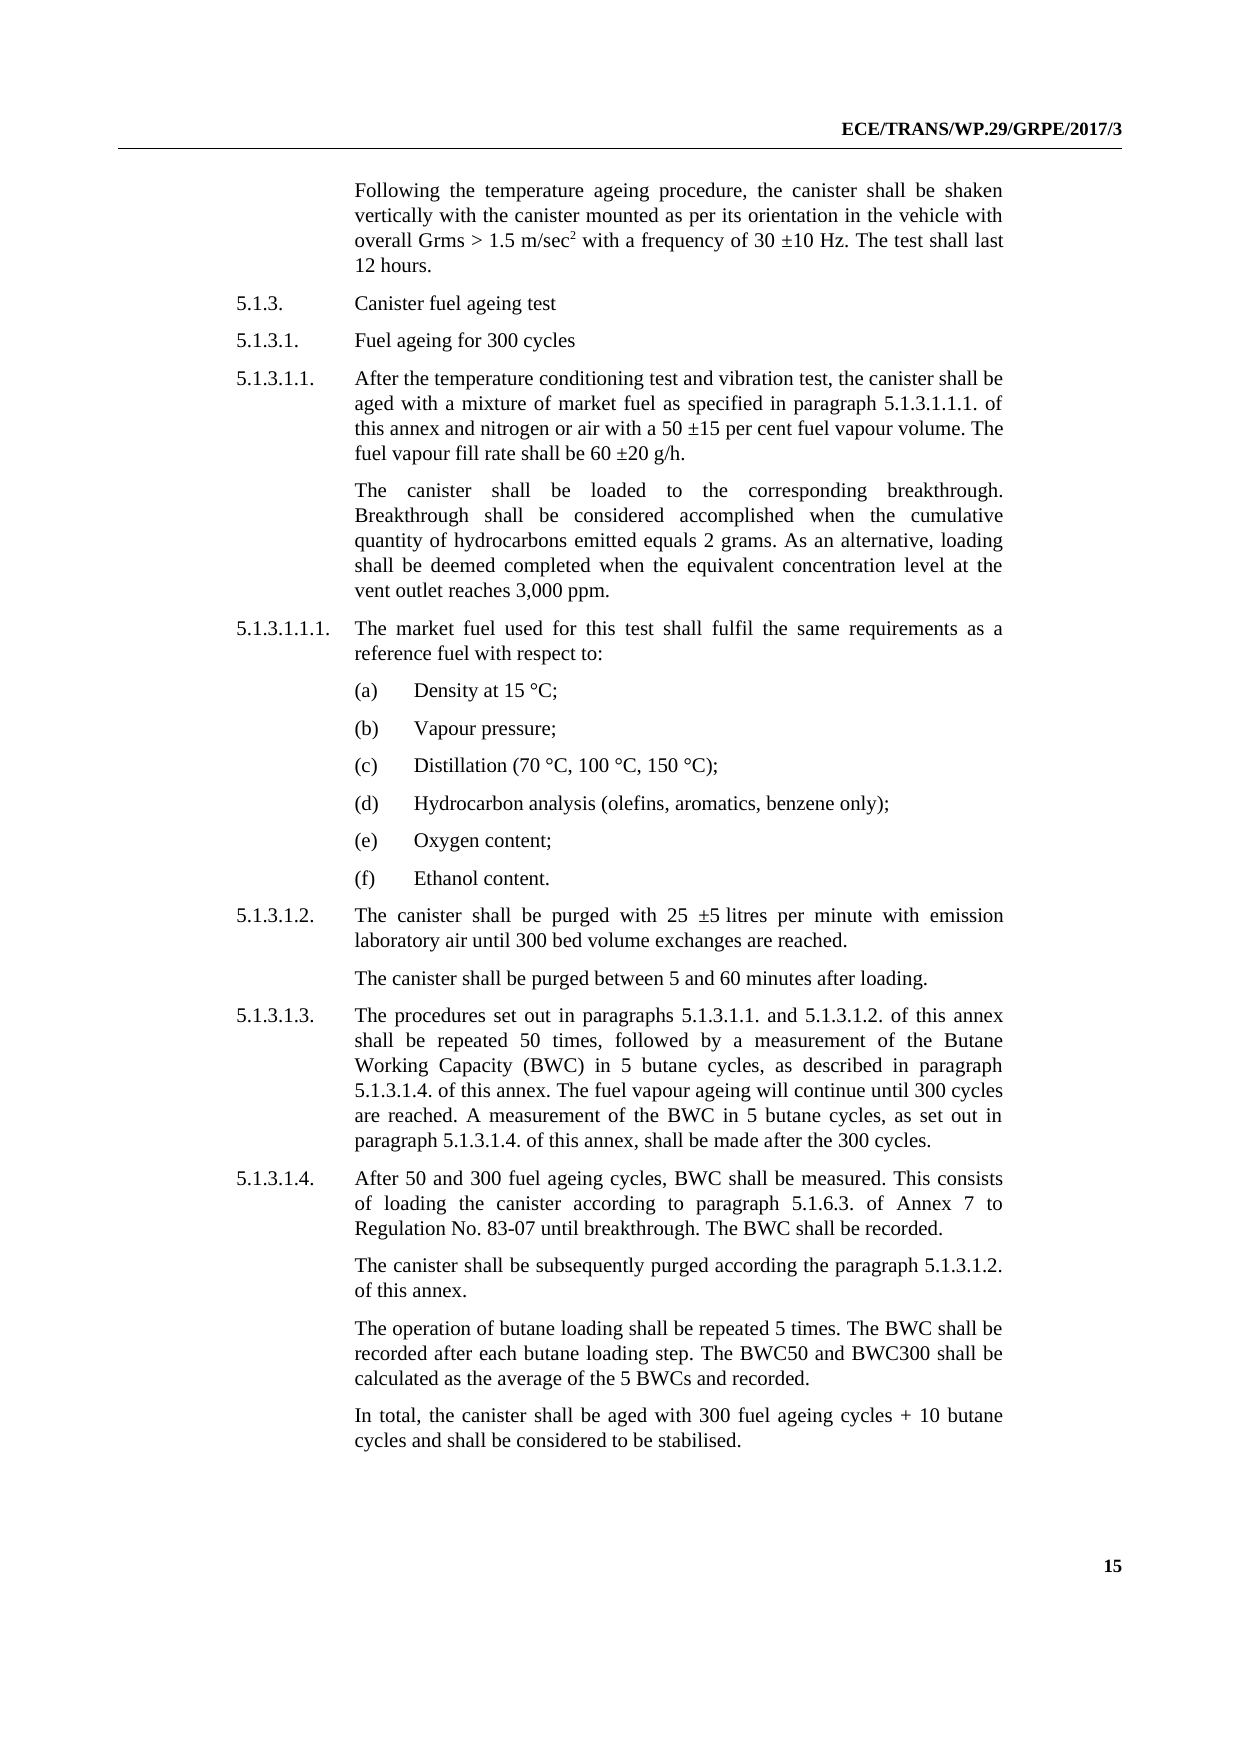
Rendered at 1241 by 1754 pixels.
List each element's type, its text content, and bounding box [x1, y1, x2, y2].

text 5.1.3.1.1. After the temperature conditioning test and vibration test, the canister shall be aged with a mixture of market fuel as specified in paragraph 5.1.3.1.1.1. of this annex and nitrogen or air with a 50 ±15 per cent fuel vapour volume. The fuel vapour fill rate shall be 60 ±20 g/h. [236, 365, 1004, 465]
text The canister shall be loaded to the corresponding breakthrough. Breakthrough shall be considered accomplished when the cumulative quantity of hydrocarbons emitted equals 2 grams. As an alternative, loading shall be deemed completed when the equivalent concentration level at the vent outlet reaches 3,000 ppm. [354, 477, 1004, 602]
text (d) Hydrocarbon analysis (olefins, aromatics, benzene only); [354, 790, 1004, 815]
text (e) Oxygen content; [354, 827, 1004, 852]
text 5.1.3. Canister fuel ageing test [236, 290, 1004, 315]
text (c) Distillation (70 °C, 100 °C, 150 °C); [354, 752, 1004, 777]
text 5.1.3.1.4. After 50 and 300 fuel ageing cycles, BWC shall be measured. This consists of loading the canister according to paragraph 5.1.6.3. of Annex 7 to Regulation No. 83-07 until breakthrough. The BWC shall be recorded. [236, 1165, 1004, 1240]
text (f) Ethanol content. [354, 865, 1004, 890]
text The canister shall be subsequently purged according the paragraph 5.1.3.1.2. of this annex. [354, 1252, 1004, 1302]
text 5.1.3.1. Fuel ageing for 300 cycles [236, 327, 1004, 352]
text 5.1.3.1.2. The canister shall be purged with 25 ±5 litres per minute with emission laboratory air until 300 bed volume exchanges are reached. [236, 902, 1004, 952]
text The canister shall be purged between 5 and 60 minutes after loading. [354, 965, 1004, 990]
text 5.1.3.1.3. The procedures set out in paragraphs 5.1.3.1.1. and 5.1.3.1.2. of this annex shall be repeated 50 times, followed by a measurement of the Butane Working Capacity (BWC) in 5 butane cycles, as described in paragraph 5.1.3.1.4. of this annex. The fuel vapour ageing will continue until 300 cycles are reached. A measurement of the BWC in 5 butane cycles, as set out in paragraph 5.1.3.1.4. of this annex, shall be made after the 300 cycles. [236, 1002, 1004, 1152]
text In total, the canister shall be aged with 300 fuel ageing cycles + 10 butane cycles and shall be considered to be stabilised. [354, 1402, 1004, 1452]
text Following the temperature ageing procedure, the canister shall be shaken vertically with the canister mounted as per its orientation in the vehicle with overall Grms > 1.5 m/sec2 with a frequency of 30 ±10 Hz. The test shall last 12 hours. [236, 177, 1004, 277]
text (a) Density at 15 °C; [354, 677, 1004, 702]
text (b) Vapour pressure; [354, 715, 1004, 740]
text 5.1.3.1.1.1. The market fuel used for this test shall fulfil the same requirements as a reference fuel with respect to: [236, 615, 1004, 665]
text The operation of butane loading shall be repeated 5 times. The BWC shall be recorded after each butane loading step. The BWC50 and BWC300 shall be calculated as the average of the 5 BWCs and recorded. [354, 1315, 1004, 1390]
